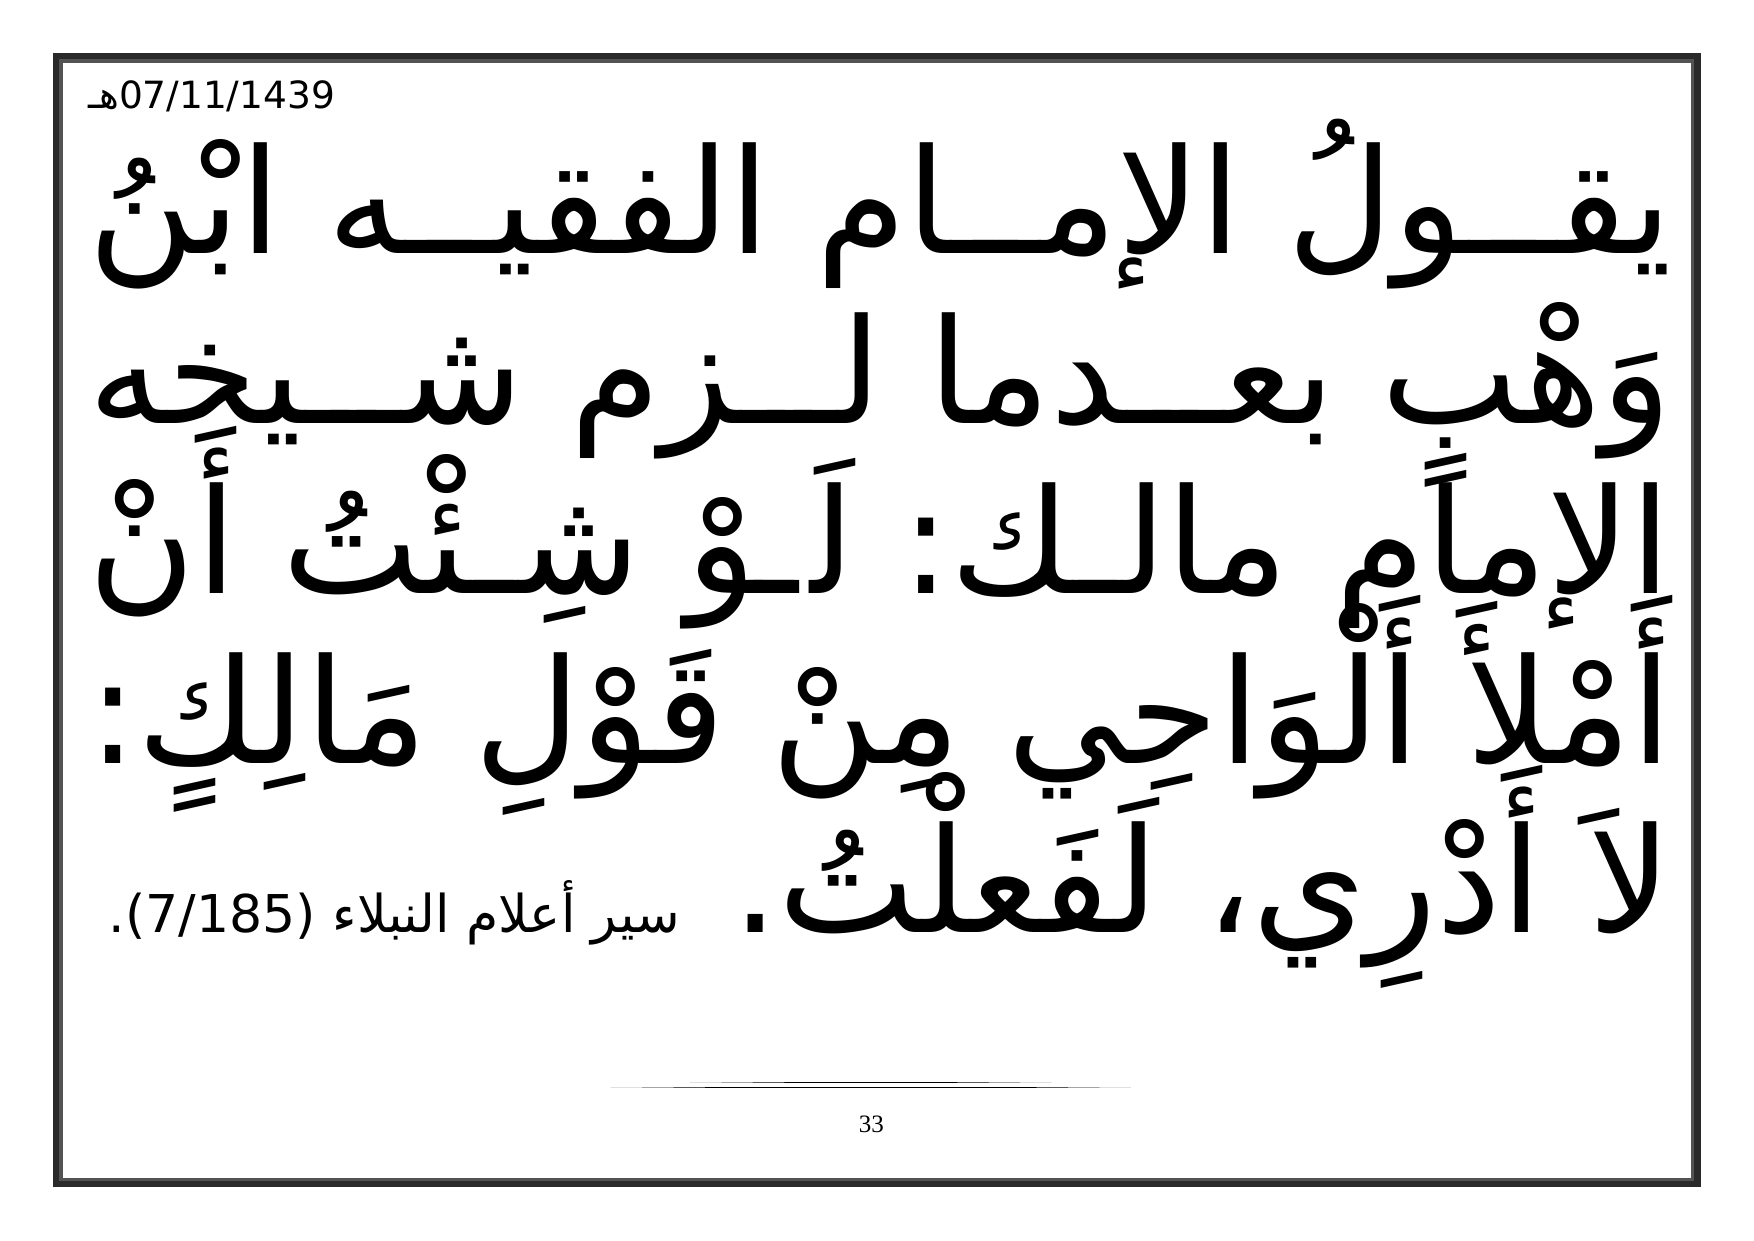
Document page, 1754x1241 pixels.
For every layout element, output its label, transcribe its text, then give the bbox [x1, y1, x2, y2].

text يقولُ الإمام الفقيه ابْنُ وَهْبٍ بعدما لزم شيخه الإمام مالك: لَوْ شِئْتُ أَنْ أَمْلأَ أَلْوَاحِي مِنْ قَوْلِ مَالِكٍ: لاَ أَدْرِي، لَفَعلْتُ. سير أعلام النبلاء (7/185). [89, 118, 1672, 967]
